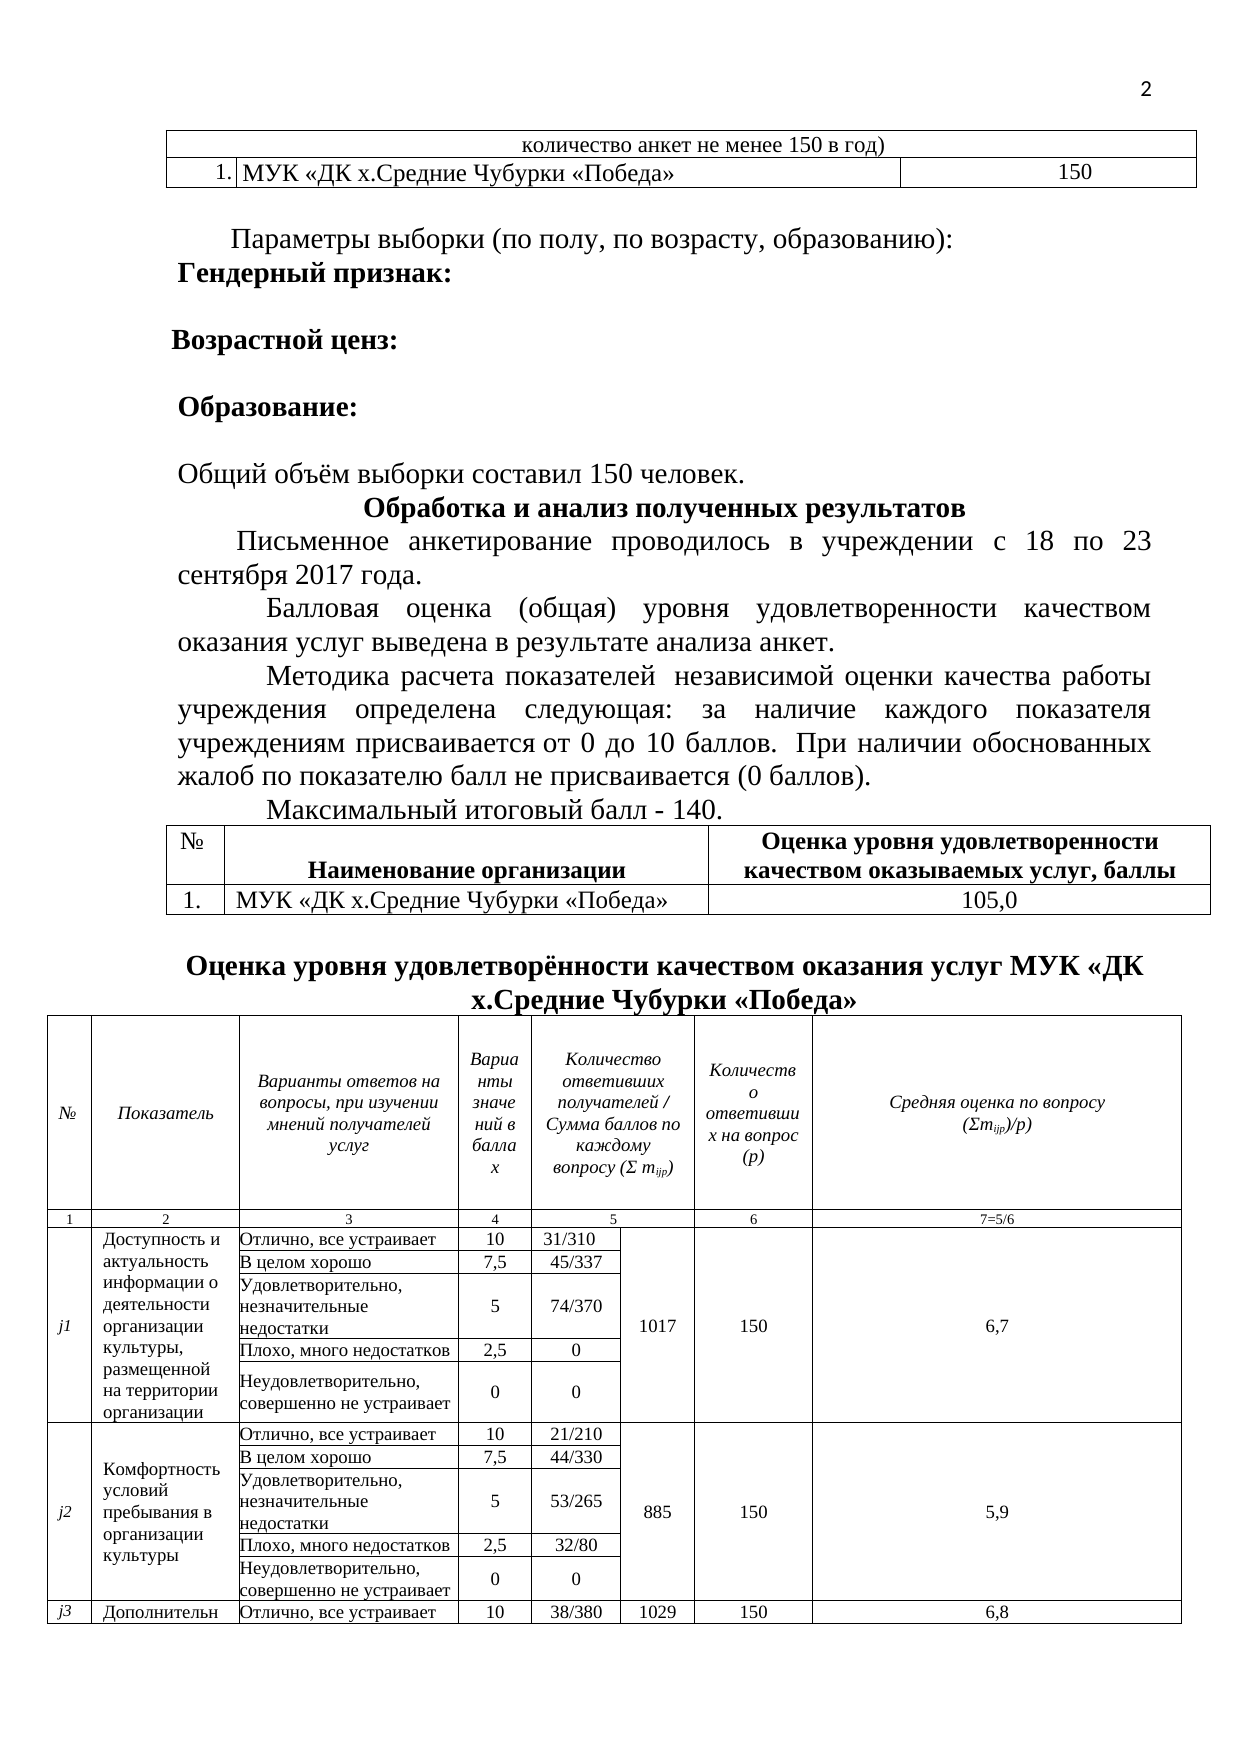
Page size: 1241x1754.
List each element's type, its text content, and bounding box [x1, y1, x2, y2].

table_header № [167, 826, 224, 884]
table_cell 44/330 [532, 1446, 620, 1467]
table_cell 0 [532, 1339, 620, 1361]
table_cell МУК «ДК х.Средние Чубурки «Победа» [225, 885, 708, 914]
text Оценка уровня удовлетворённости качеством оказания услуг МУК «ДК х.Средние Чубурки «Победа» [177, 948, 1152, 1015]
table_cell 1017 [621, 1228, 694, 1422]
table_cell Дополнительные услуги и доступность их получения [92, 1601, 239, 1623]
table_cell 5 [532, 1210, 694, 1227]
table_cell 10 [459, 1423, 531, 1445]
table_cell 7,5 [459, 1446, 531, 1467]
table_cell 0 [532, 1362, 620, 1422]
text Методика расчета показателей независимой оценки качества работы учреждения определена следующая: за наличие каждого показателя учреждениям присваивается от 0 до 10 баллов. При наличии обоснованных жалоб по показателю балл не присваивается (0 баллов). [177, 658, 1152, 792]
table_cell 150 [695, 1423, 812, 1600]
table_cell j1 [48, 1228, 91, 1422]
table_cell 1. [167, 885, 224, 914]
table_cell 3 [240, 1210, 458, 1227]
table_cell Отлично, все устраивает [240, 1601, 458, 1623]
table_cell В целом хорошо [240, 1251, 458, 1272]
table_cell 0 [532, 1557, 620, 1600]
table_cell j2 [48, 1423, 91, 1600]
table_cell 1. [167, 158, 236, 187]
table_cell 885 [621, 1423, 694, 1600]
table_cell 7=5/6 [813, 1210, 1181, 1227]
table_cell 10 [459, 1228, 531, 1250]
table_cell 2,5 [459, 1339, 531, 1361]
table_header Средняя оценка по вопросу (Σmijp)/p) [813, 1016, 1181, 1209]
table_header Показатель [92, 1016, 239, 1209]
table_cell 74/370 [532, 1274, 620, 1338]
text Параметры выборки (по полу, по возрасту, образованию): [171, 222, 1152, 255]
table_cell 5,9 [813, 1423, 1181, 1600]
table_header Варианты значений в баллах [459, 1016, 531, 1209]
table_cell Комфортность условий пребывания в организации культуры [92, 1423, 239, 1600]
table_cell Удовлетворительно, незначительные недостатки [240, 1469, 458, 1533]
table_cell 10 [459, 1601, 531, 1623]
table_cell 6 [695, 1210, 812, 1227]
table_cell 2,5 [459, 1534, 531, 1556]
table_cell 150 [901, 158, 1196, 187]
list Гендерный признак: [177, 255, 1152, 289]
text Балловая оценка (общая) уровня удовлетворенности качеством оказания услуг выведена в результате анализа анкет. [177, 591, 1152, 658]
table_header Количество ответивших на вопрос (p) [695, 1016, 812, 1209]
table_cell 6,7 [813, 1228, 1181, 1422]
table_header Оценка уровня удовлетворенности качеством оказываемых услуг, баллы [709, 826, 1210, 884]
text Обработка и анализ полученных результатов [177, 490, 1152, 523]
table_cell Доступность и актуальность информации о деятельности организации культуры, размещенной на территории организации [92, 1228, 239, 1422]
table_cell 45/337 [532, 1251, 620, 1272]
table_cell 32/80 [532, 1534, 620, 1556]
text Максимальный итоговый балл - 140. [177, 792, 1152, 825]
text Письменное анкетирование проводилось в учреждении с 18 по 23 сентября 2017 года. [177, 523, 1152, 591]
table_cell 4 [459, 1210, 531, 1227]
text Общий объём выборки составил 150 человек. [177, 456, 1152, 490]
table_cell 7,5 [459, 1251, 531, 1272]
table_cell Удовлетворительно, незначительные недостатки [240, 1274, 458, 1338]
table_cell 150 [695, 1601, 812, 1623]
list Возрастной ценз: [171, 322, 1152, 356]
table_cell Плохо, много недостатков [240, 1339, 458, 1361]
table_cell 1 [48, 1210, 91, 1227]
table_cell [167, 131, 1196, 157]
table_cell j3 [48, 1601, 91, 1623]
table_cell 31/310 [532, 1228, 620, 1250]
table_cell 5 [459, 1469, 531, 1533]
table_header Варианты ответов на вопросы, при изучении мнений получателей услуг [240, 1016, 458, 1209]
table_header Количество ответивших получателей / Сумма баллов по каждому вопросу (Σ mijp) [532, 1016, 694, 1209]
table_cell 150 [695, 1228, 812, 1422]
table_cell 6,8 [813, 1601, 1181, 1623]
table_header № [48, 1016, 91, 1209]
table_cell 38/380 [532, 1601, 620, 1623]
table_cell Плохо, много недостатков [240, 1534, 458, 1556]
table_cell Неудовлетворительно, совершенно не устраивает [240, 1362, 458, 1422]
table_cell 1029 [621, 1601, 694, 1623]
table_cell 0 [459, 1557, 531, 1600]
table_cell 53/265 [532, 1469, 620, 1533]
table_cell Отлично, все устраивает [240, 1423, 458, 1445]
table_cell 2 [92, 1210, 239, 1227]
table_header Наименование организации [225, 826, 708, 884]
table_cell 0 [459, 1362, 531, 1422]
table_cell 21/210 [532, 1423, 620, 1445]
list Образование: [177, 389, 1152, 423]
table_cell Отлично, все устраивает [240, 1228, 458, 1250]
table_cell Неудовлетворительно, совершенно не устраивает [240, 1557, 458, 1600]
table_cell 5 [459, 1274, 531, 1338]
table_cell 105,0 [709, 885, 1210, 914]
table_cell МУК «ДК х.Средние Чубурки «Победа» [237, 158, 900, 187]
table_cell В целом хорошо [240, 1446, 458, 1467]
